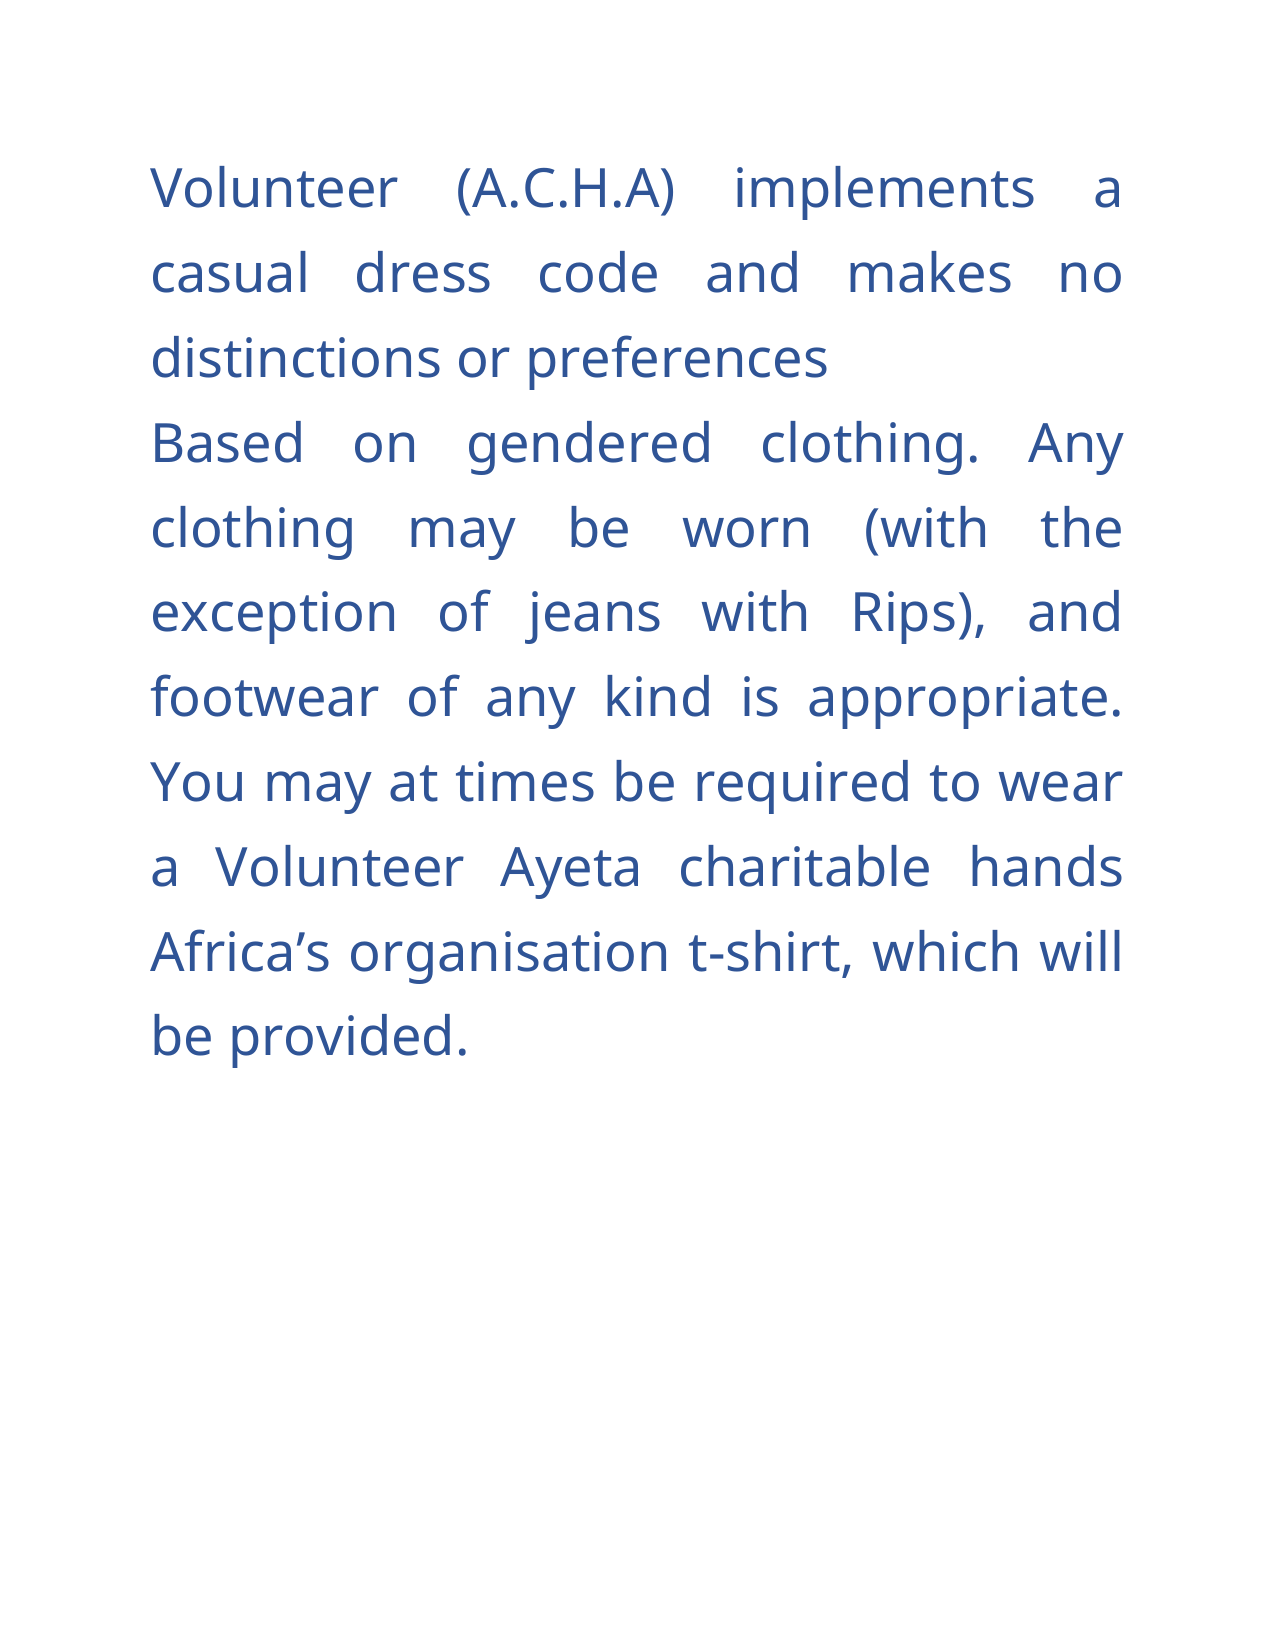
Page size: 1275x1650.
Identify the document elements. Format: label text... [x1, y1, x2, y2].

subtitle Volunteer (A.C.H.A) implements a casual dress code and makes no distinctions or preferences [150, 150, 1125, 393]
subtitle Based on gendered clothing. Any clothing may be worn (with the exception of jeans with Rips), and footwear of any kind is appropriate. You may at times be required to wear a Volunteer Ayeta charitable hands Africa’s organisation t-shirt, which will be provided. [150, 404, 1125, 1072]
